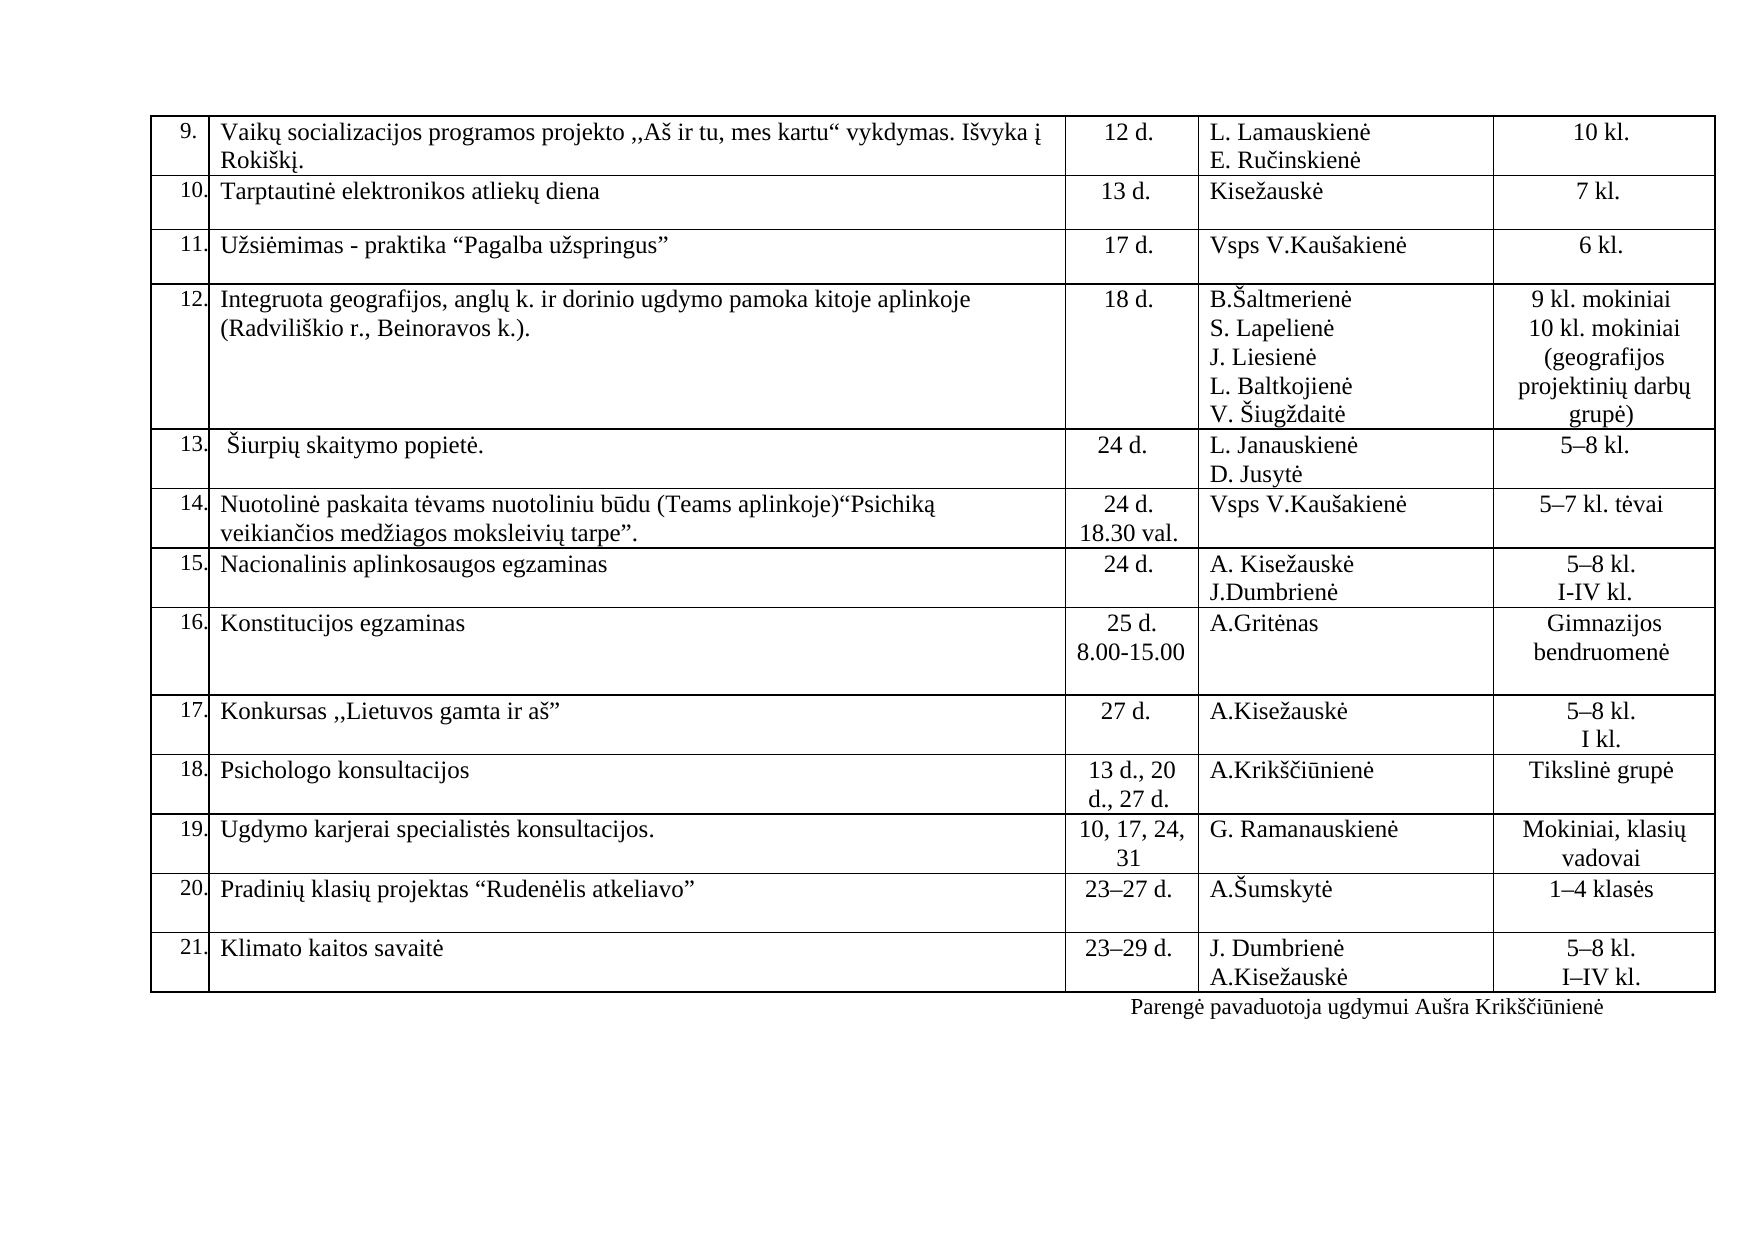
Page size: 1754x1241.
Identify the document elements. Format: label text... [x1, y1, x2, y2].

table_cell 5–7 kl. tėvai [1494, 489, 1714, 547]
table_cell [152, 285, 208, 428]
table_cell J. Dumbrienė A.Kisežauskė [1199, 933, 1493, 991]
table_cell [152, 755, 208, 813]
table_cell Pradinių klasių projektas “Rudenėlis atkeliavo” [210, 874, 1065, 932]
table_cell [152, 176, 208, 229]
table_cell A.Krikščiūnienė [1199, 755, 1493, 813]
table_cell [152, 815, 208, 872]
table_cell [152, 874, 208, 932]
table_cell 18 d. [1066, 285, 1198, 428]
table_cell Užsiėmimas - praktika “Pagalba užspringus” [210, 230, 1065, 283]
table_cell A.Kisežauskė [1199, 696, 1493, 754]
table_cell 7 kl. [1494, 176, 1714, 229]
table_cell Nacionalinis aplinkosaugos egzaminas [210, 549, 1065, 606]
table_cell [152, 489, 208, 547]
table_cell Ugdymo karjerai specialistės konsultacijos. [210, 815, 1065, 872]
table_cell Konstitucijos egzaminas [210, 608, 1065, 694]
table_cell Kisežauskė [1199, 176, 1493, 229]
table_cell 5–8 kl. I kl. [1494, 696, 1714, 754]
table_cell [152, 608, 208, 694]
table_cell Tarptautinė elektronikos atliekų diena [210, 176, 1065, 229]
table_cell [152, 230, 208, 283]
table_cell Gimnazijos bendruomenė [1494, 608, 1714, 694]
table_cell Vsps V.Kaušakienė [1199, 489, 1493, 547]
table_cell 9 kl. mokiniai 10 kl. mokiniai (geografijos projektinių darbų grupė) [1494, 285, 1714, 428]
table_cell 27 d. [1066, 696, 1198, 754]
table_cell 10, 17, 24, 31 [1066, 815, 1198, 872]
table_cell 13 d., 20 d., 27 d. [1066, 755, 1198, 813]
table_cell L. Janauskienė D. Jusytė [1199, 430, 1493, 488]
table_cell Vsps V.Kaušakienė [1199, 230, 1493, 283]
table_cell 23–29 d. [1066, 933, 1198, 991]
table_cell [152, 430, 208, 488]
table_cell [152, 933, 208, 991]
table_cell 17 d. [1066, 230, 1198, 283]
table_cell L. Lamauskienė E. Ručinskienė [1199, 117, 1493, 174]
table_cell Konkursas ,,Lietuvos gamta ir aš” [210, 696, 1065, 754]
table_cell 23–27 d. [1066, 874, 1198, 932]
table_cell Nuotolinė paskaita tėvams nuotoliniu būdu (Teams aplinkoje)“Psichiką veikiančios medžiagos moksleivių tarpe”. [210, 489, 1065, 547]
table_cell 13 d. [1066, 176, 1198, 229]
table_cell 24 d. 18.30 val. [1066, 489, 1198, 547]
table_cell G. Ramanauskienė [1199, 815, 1493, 872]
table_cell Vaikų socializacijos programos projekto ,,Aš ir tu, mes kartu“ vykdymas. Išvyka į Rokiškį. [210, 117, 1065, 174]
table_cell 5–8 kl. I-IV kl. [1494, 549, 1714, 606]
table_cell [152, 696, 208, 754]
table_cell 10 kl. [1494, 117, 1714, 174]
table_cell [152, 549, 208, 606]
table_cell 24 d. [1066, 549, 1198, 606]
table_cell 5–8 kl. I–IV kl. [1494, 933, 1714, 991]
text Parengė pavaduotoja ugdymui Aušra Krikščiūnienė [150, 993, 1604, 1019]
table_cell Integruota geografijos, anglų k. ir dorinio ugdymo pamoka kitoje aplinkoje (Radviliškio r., Beinoravos k.). [210, 285, 1065, 428]
table_cell 6 kl. [1494, 230, 1714, 283]
table_cell A.Gritėnas [1199, 608, 1493, 694]
table_cell 25 d. 8.00-15.00 [1066, 608, 1198, 694]
table_cell Mokiniai, klasių vadovai [1494, 815, 1714, 872]
table_cell 24 d. [1066, 430, 1198, 488]
table_cell 1–4 klasės [1494, 874, 1714, 932]
table_cell 12 d. [1066, 117, 1198, 174]
table_cell [152, 117, 208, 174]
table_cell Šiurpių skaitymo popietė. [210, 430, 1065, 488]
table_cell Tikslinė grupė [1494, 755, 1714, 813]
table_cell Psichologo konsultacijos [210, 755, 1065, 813]
table_cell 5–8 kl. [1494, 430, 1714, 488]
table_cell A.Šumskytė [1199, 874, 1493, 932]
table_cell Klimato kaitos savaitė [210, 933, 1065, 991]
table_cell A. Kisežauskė J.Dumbrienė [1199, 549, 1493, 606]
table_cell B.Šaltmerienė S. Lapelienė J. Liesienė L. Baltkojienė V. Šiugždaitė [1199, 285, 1493, 428]
